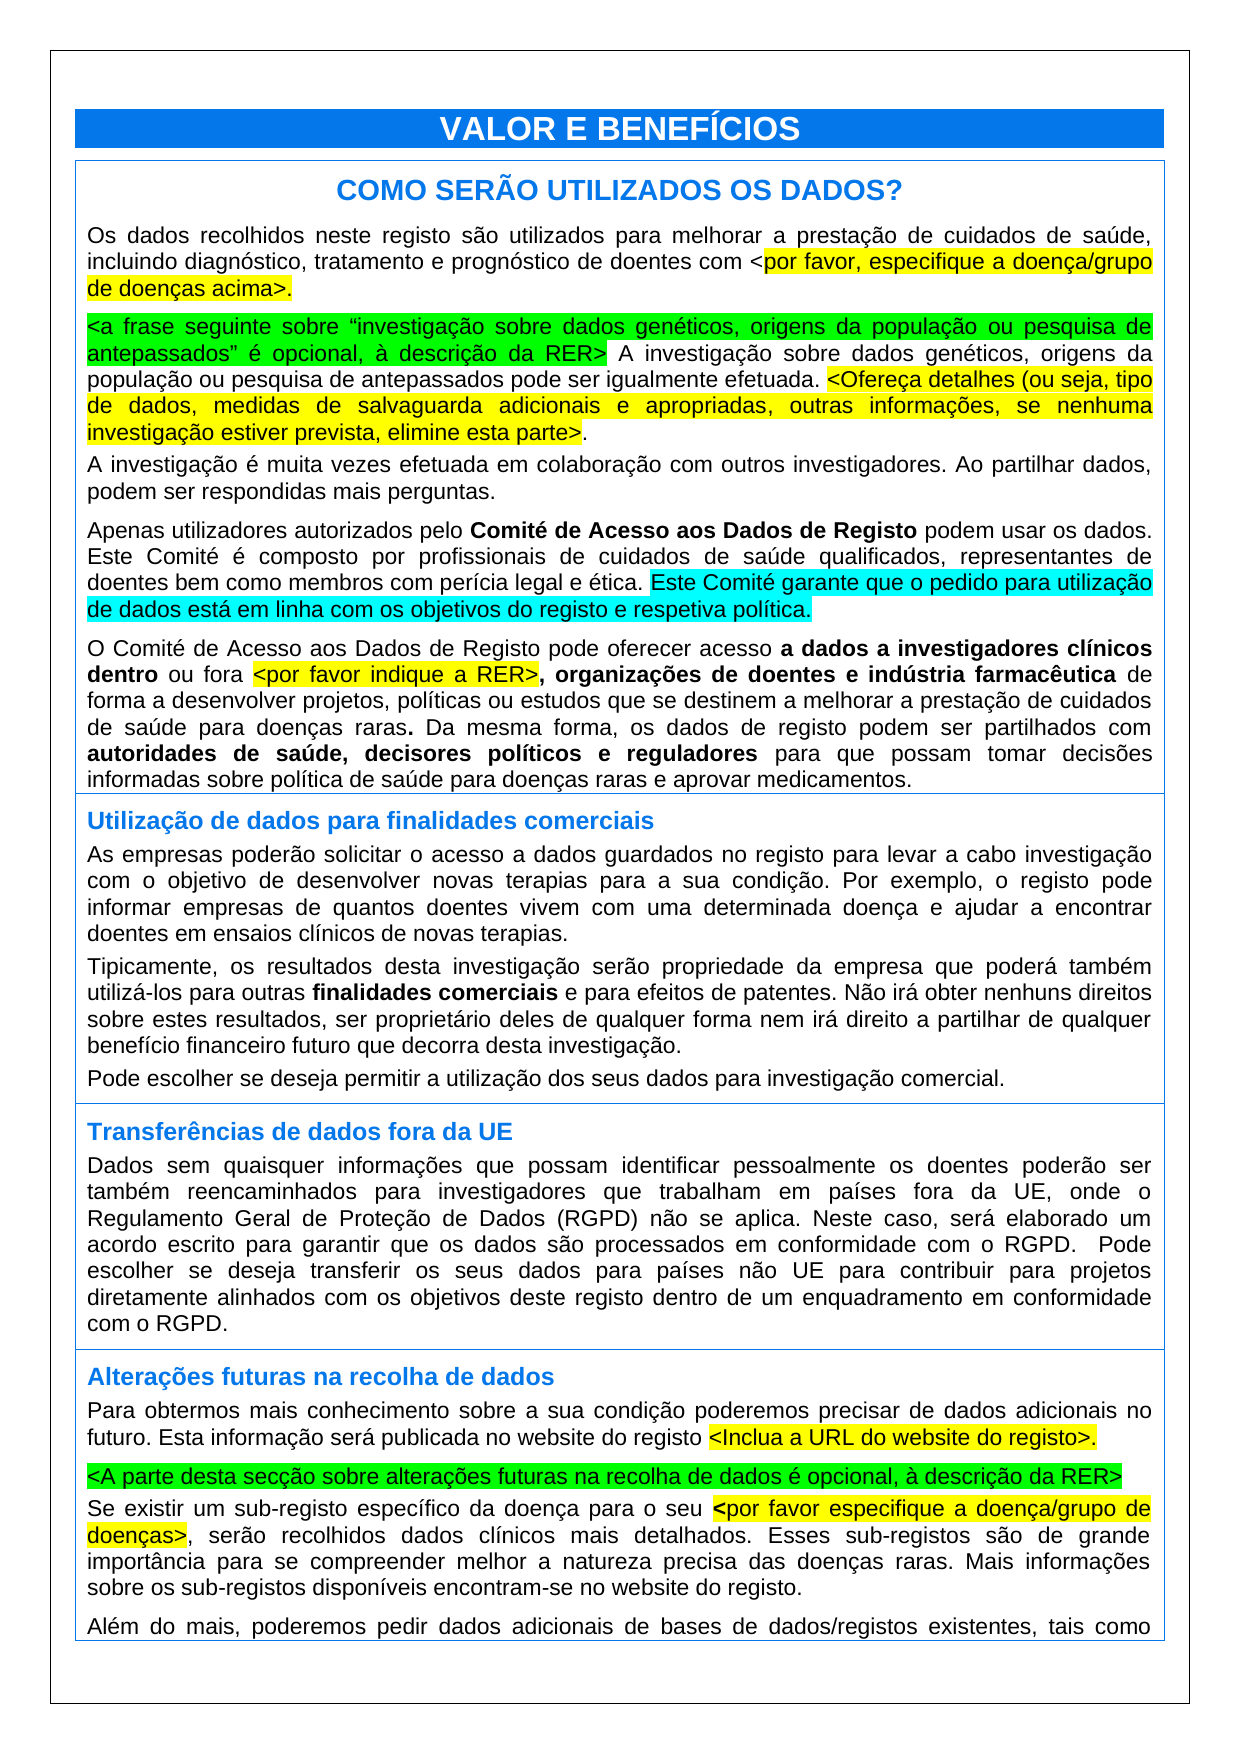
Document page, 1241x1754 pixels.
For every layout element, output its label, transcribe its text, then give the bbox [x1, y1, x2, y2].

table_header VALOR E BENEFÍCIOS [75, 109, 1164, 148]
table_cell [76, 1350, 1164, 1639]
table_cell Utilização de dados para finalidades comerciais As empresas poderão solicitar o acesso a dados guardados no registo para levar a cabo investigação com o objetivo de desenvolver novas terapias para a sua condição. Por exemplo, o registo pode informar empresas de quantos doentes vivem com uma determinada doença e ajudar a encontrar doentes em ensaios clínicos de novas terapias. Tipicamente, os resultados desta investigação serão propriedade da empresa que poderá também utilizá-los para outras finalidades comerciais e para efeitos de patentes. Não irá obter nenhuns direitos sobre estes resultados, ser proprietário deles de qualquer forma nem irá direito a partilhar de qualquer benefício financeiro futuro que decorra desta investigação. Pode escolher se deseja permitir a utilização dos seus dados para investigação comercial. [76, 794, 1164, 1103]
table_cell Transferências de dados fora da UE Dados sem quaisquer informações que possam identificar pessoalmente os doentes poderão ser também reencaminhados para investigadores que trabalham em países fora da UE, onde o Regulamento Geral de Proteção de Dados (RGPD) não se aplica. Neste caso, será elaborado um acordo escrito para garantir que os dados são processados em conformidade com o RGPD. Pode escolher se deseja transferir os seus dados para países não UE para contribuir para projetos diretamente alinhados com os objetivos deste registo dentro de um enquadramento em conformidade com o RGPD. [76, 1104, 1164, 1349]
table_header COMO SERÃO UTILIZADOS OS DADOS? Os dados recolhidos neste registo são utilizados para melhorar a prestação de cuidados de saúde, incluindo diagnóstico, tratamento e prognóstico de doentes com <por favor, especifique a doença/grupo de doenças acima>. <a frase seguinte sobre “investigação sobre dados genéticos, origens da população ou pesquisa de antepassados” é opcional, à descrição da RER> A investigação sobre dados genéticos, origens da população ou pesquisa de antepassados pode ser igualmente efetuada. <Ofereça detalhes (ou seja, tipo de dados, medidas de salvaguarda adicionais e apropriadas, outras informações, se nenhuma investigação estiver prevista, elimine esta parte>. A investigação é muita vezes efetuada em colaboração com outros investigadores. Ao partilhar dados, podem ser respondidas mais perguntas. Apenas utilizadores autorizados pelo Comité de Acesso aos Dados de Registo podem usar os dados. Este Comité é composto por profissionais de cuidados de saúde qualificados, representantes de doentes bem como membros com perícia legal e ética. Este Comité garante que o pedido para utilização de dados está em linha com os objetivos do registo e respetiva política. O Comité de Acesso aos Dados de Registo pode oferecer acesso a dados a investigadores clínicos dentro ou fora <por favor indique a RER>, organizações de doentes e indústria farmacêutica de forma a desenvolver projetos, políticas ou estudos que se destinem a melhorar a prestação de cuidados de saúde para doenças raras. Da mesma forma, os dados de registo podem ser partilhados com autoridades de saúde, decisores políticos e reguladores para que possam tomar decisões informadas sobre política de saúde para doenças raras e aprovar medicamentos. [76, 161, 1164, 793]
